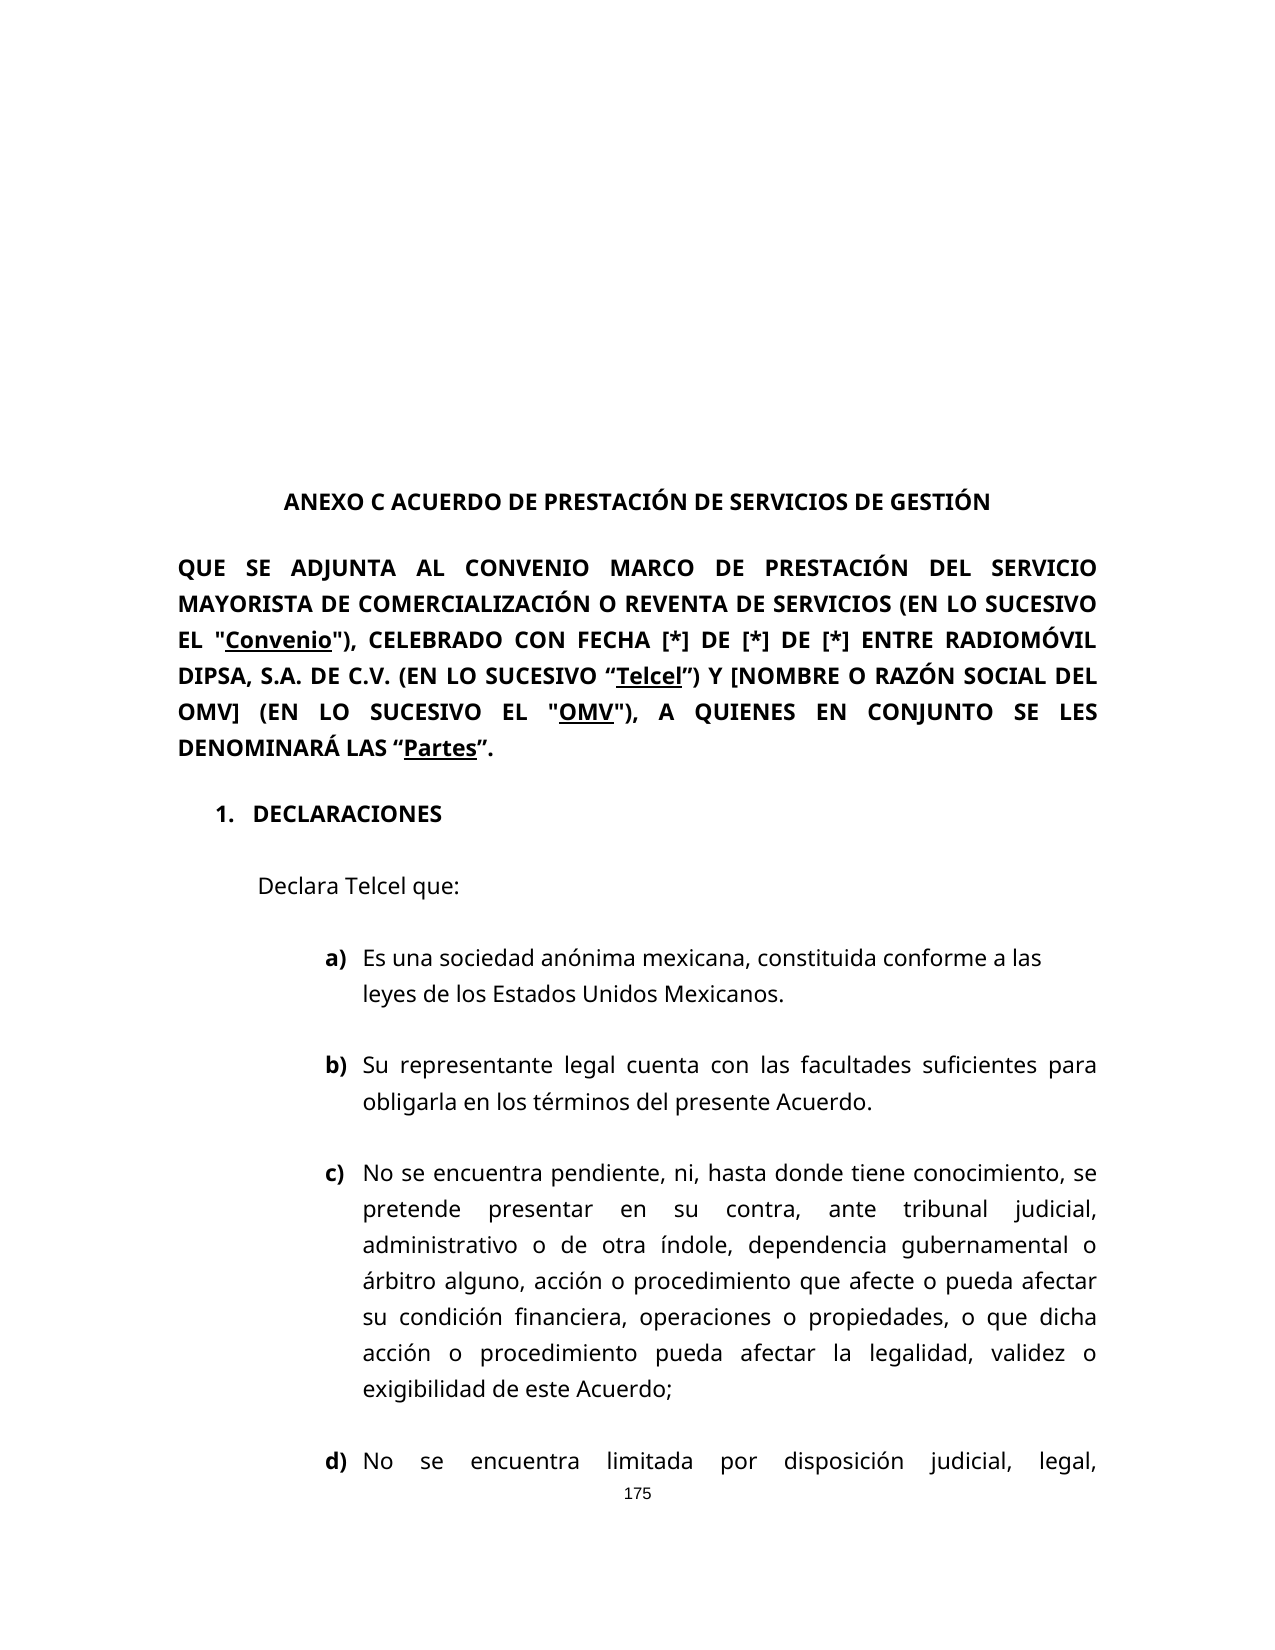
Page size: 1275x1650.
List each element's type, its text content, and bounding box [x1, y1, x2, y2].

text QUE SE ADJUNTA AL CONVENIO MARCO DE PRESTACIÓN DEL SERVICIO MAYORISTA DE COMERCIALIZACIÓN O REVENTA DE SERVICIOS (EN LO SUCESIVO EL "Convenio"), CELEBRADO CON FECHA [*] DE [*] DE [*] ENTRE RADIOMÓVIL DIPSA, S.A. DE C.V. (EN LO SUCESIVO “Telcel”) Y [NOMBRE O RAZÓN SOCIAL DEL OMV] (EN LO SUCESIVO EL "OMV"), A QUIENES EN CONJUNTO SE LES DENOMINARÁ LAS “Partes”. [177, 552, 1098, 763]
text ANEXO C ACUERDO DE PRESTACIÓN DE SERVICIOS DE GESTIÓN [177, 486, 1098, 517]
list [325, 1445, 1098, 1476]
list DECLARACIONES [215, 798, 1098, 829]
list Su representante legal cuenta con las facultades suficientes para obligarla en los términos del presente Acuerdo. [325, 1049, 1098, 1117]
list No se encuentra pendiente, ni, hasta donde tiene conocimiento, se pretende presentar en su contra, ante tribunal judicial, administrativo o de otra índole, dependencia gubernamental o árbitro alguno, acción o procedimiento que afecte o pueda afectar su condición financiera, operaciones o propiedades, o que dicha acción o procedimiento pueda afectar la legalidad, validez o exigibilidad de este Acuerdo; [325, 1157, 1098, 1404]
text Declara Telcel que: [177, 870, 1098, 901]
list Es una sociedad anónima mexicana, constituida conforme a las leyes de los Estados Unidos Mexicanos. [325, 942, 1098, 1009]
